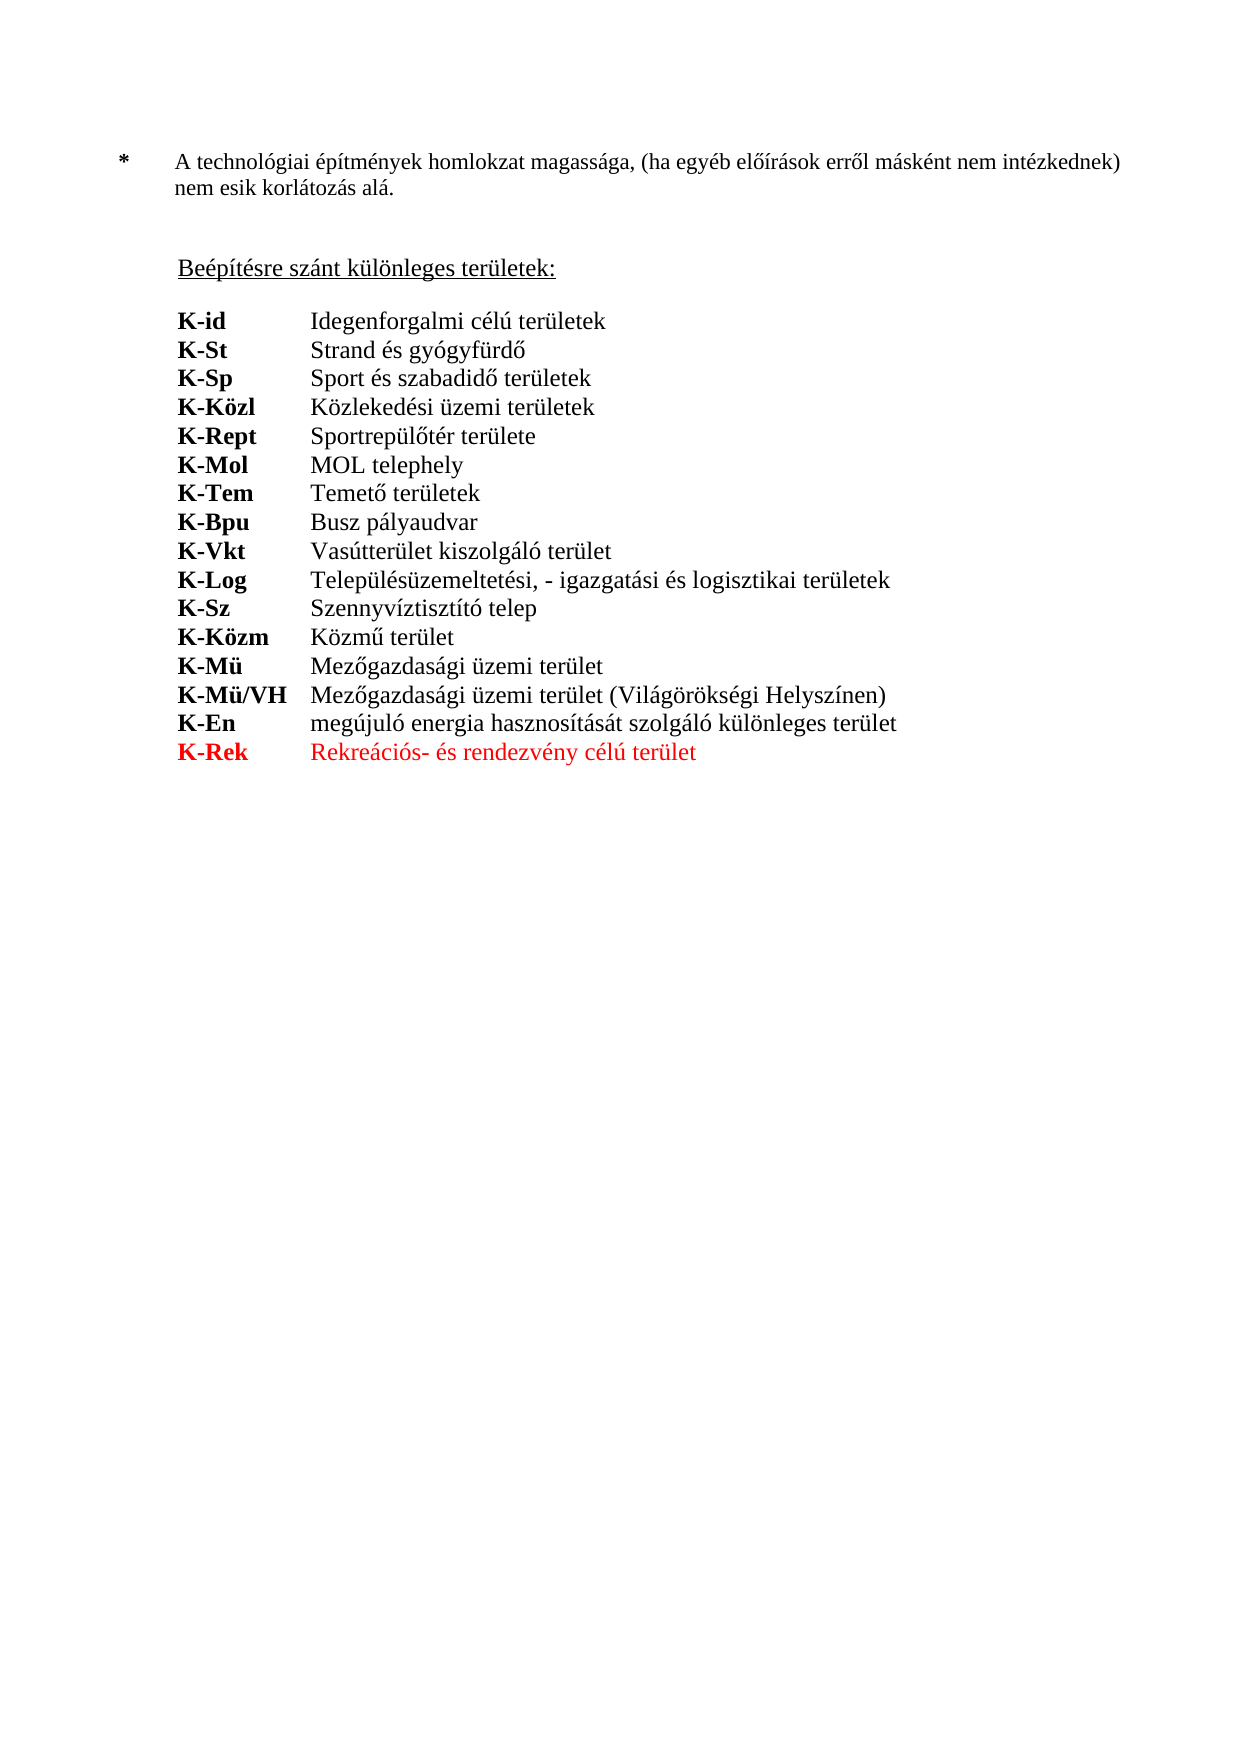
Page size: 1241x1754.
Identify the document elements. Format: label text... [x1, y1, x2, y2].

text K-Vkt Vasútterület kiszolgáló terület [177, 536, 1122, 565]
text K-Tem Temető területek [177, 478, 1122, 507]
text K-En megújuló energia hasznosítását szolgáló különleges terület [177, 708, 1122, 737]
text K-Rept Sportrepülőtér területe [177, 421, 1122, 450]
text * A technológiai építmények homlokzat magassága, (ha egyéb előírások erről másként nem intézkednek) nem esik korlátozás alá. [118, 148, 1122, 200]
text K-Log Településüzemeltetési, - igazgatási és logisztikai területek [177, 565, 1122, 593]
text K-Közl Közlekedési üzemi területek [177, 392, 1122, 421]
text Beépítésre szánt különleges területek: [177, 253, 1122, 282]
text K-Sp Sport és szabadidő területek [177, 363, 1122, 392]
text K-Mol MOL telephely [177, 450, 1122, 478]
text K-Bpu Busz pályaudvar [177, 507, 1122, 536]
text K-Sz Szennyvíztisztító telep [177, 593, 1122, 622]
text K-Rek Rekreációs- és rendezvény célú terület [177, 737, 1122, 766]
text K-Mü Mezőgazdasági üzemi terület [177, 651, 1122, 680]
text K-Közm Közmű terület [177, 622, 1122, 651]
text K-St Strand és gyógyfürdő [177, 335, 1122, 363]
text K-id Idegenforgalmi célú területek [177, 306, 1122, 335]
text K-Mü/VH Mezőgazdasági üzemi terület (Világörökségi Helyszínen) [177, 680, 1122, 708]
